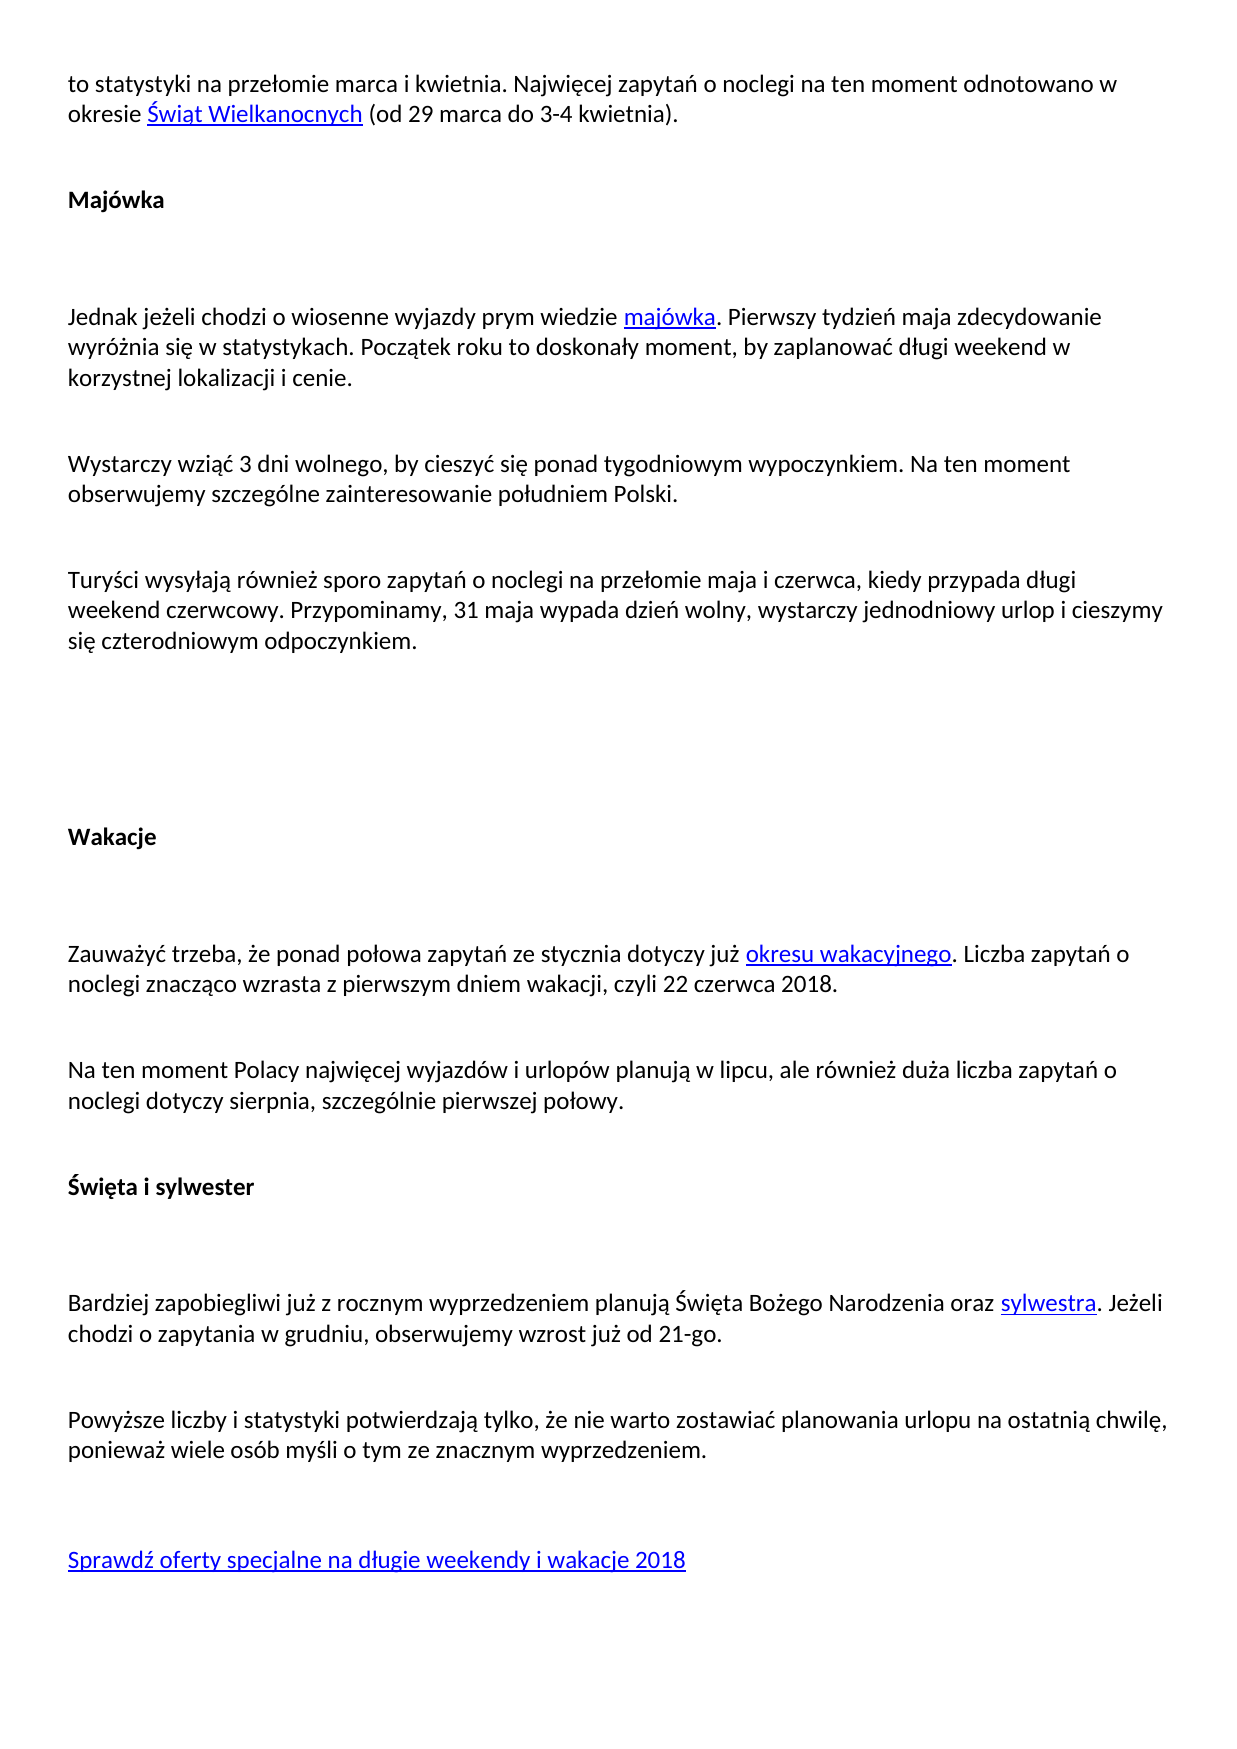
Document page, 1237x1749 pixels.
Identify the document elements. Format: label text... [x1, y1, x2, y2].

text Na ten moment Polacy najwięcej wyjazdów i urlopów planują w lipcu, ale również duża liczba zapytań o noclegi dotyczy sierpnia, szczególnie pierwszej połowy. [68, 1054, 1169, 1115]
text Powyższe liczby i statystyki potwierdzają tylko, że nie warto zostawiać planowania urlopu na ostatnią chwilę, ponieważ wiele osób myśli o tym ze znacznym wyprzedzeniem. [68, 1404, 1169, 1465]
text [68, 68, 1169, 129]
text Święta i sylwester [68, 1171, 1169, 1201]
text Zauważyć trzeba, że ponad połowa zapytań ze stycznia dotyczy już okresu wakacyjnego. Liczba zapytań o noclegi znacząco wzrasta z pierwszym dniem wakacji, czyli 22 czerwca 2018. [68, 938, 1169, 999]
text Sprawdź oferty specjalne na długie weekendy i wakacje 2018 [68, 1544, 1169, 1574]
text Bardziej zapobiegliwi już z rocznym wyprzedzeniem planują Święta Bożego Narodzenia oraz sylwestra. Jeżeli chodzi o zapytania w grudniu, obserwujemy wzrost już od 21-go. [68, 1288, 1169, 1349]
text Wakacje [68, 821, 1169, 852]
text Jednak jeżeli chodzi o wiosenne wyjazdy prym wiedzie majówka. Pierwszy tydzień maja zdecydowanie wyróżnia się w statystykach. Początek roku to doskonały moment, by zaplanować długi weekend w korzystnej lokalizacji i cenie. [68, 301, 1169, 392]
text Majówka [68, 184, 1169, 214]
text Turyści wysyłają również sporo zapytań o noclegi na przełomie maja i czerwca, kiedy przypada długi weekend czerwcowy. Przypominamy, 31 maja wypada dzień wolny, wystarczy jednodniowy urlop i cieszymy się czterodniowym odpoczynkiem. [68, 564, 1169, 656]
text Wystarczy wziąć 3 dni wolnego, by cieszyć się ponad tygodniowym wypoczynkiem. Na ten moment obserwujemy szczególne zainteresowanie południem Polski. [68, 448, 1169, 509]
